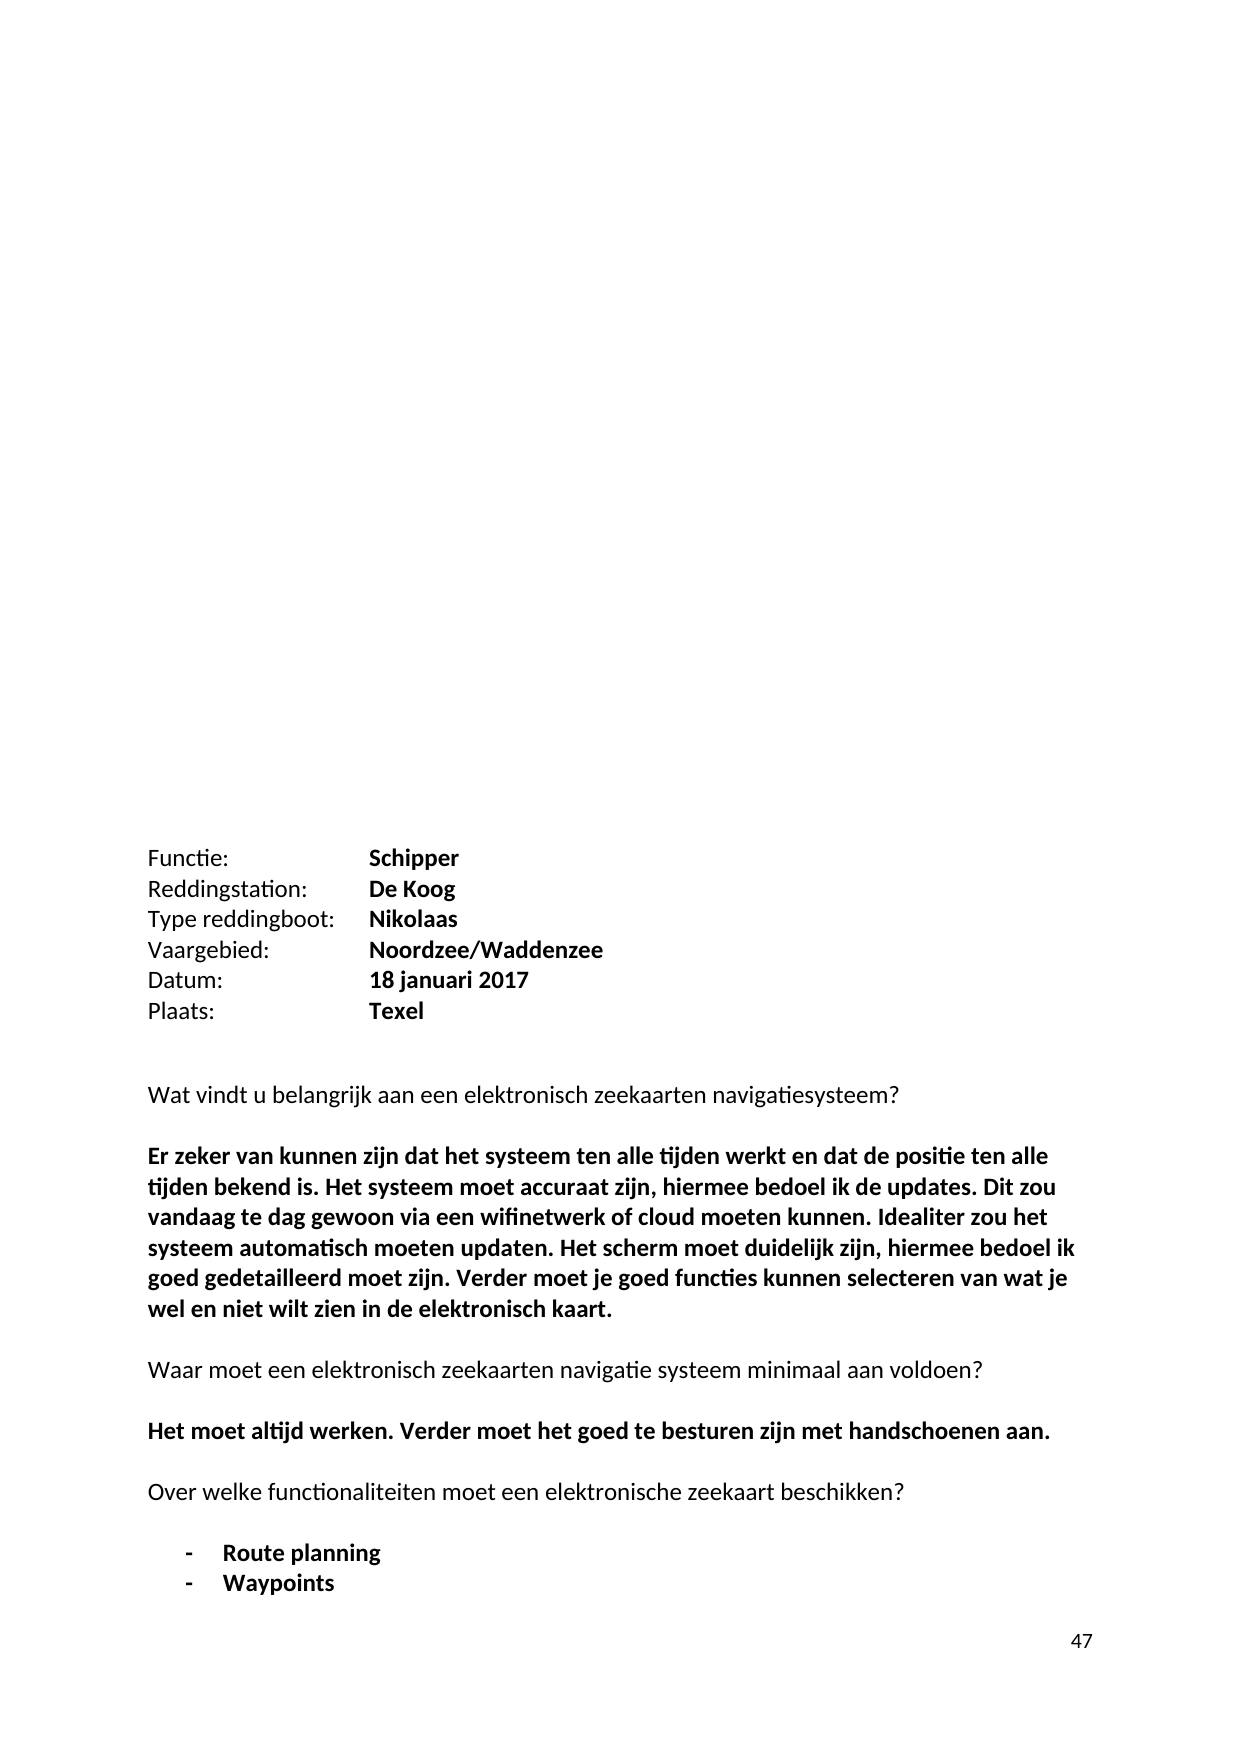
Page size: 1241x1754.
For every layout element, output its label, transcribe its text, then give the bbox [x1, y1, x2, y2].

text Functie: Schipper [148, 843, 1093, 873]
text Vaargebied: Noordzee/Waddenzee [148, 934, 1093, 965]
text Over welke functionaliteiten moet een elektronische zeekaart beschikken? [148, 1476, 1093, 1506]
text Er zeker van kunnen zijn dat het systeem ten alle tijden werkt en dat de positie ten alle tijden bekend is. Het systeem moet accuraat zijn, hiermee bedoel ik de updates. Dit zou vandaag te dag gewoon via een wifinetwerk of cloud moeten kunnen. Idealiter zou het systeem automatisch moeten updaten. Het scherm moet duidelijk zijn, hiermee bedoel ik goed gedetailleerd moet zijn. Verder moet je goed functies kunnen selecteren van wat je wel en niet wilt zien in de elektronisch kaart. [148, 1140, 1093, 1323]
text Plaats: Texel [148, 995, 1093, 1026]
text Reddingstation: De Koog [148, 873, 1093, 904]
text Wat vindt u belangrijk aan een elektronisch zeekaarten navigatiesysteem? [148, 1079, 1093, 1109]
text Waar moet een elektronisch zeekaarten navigatie systeem minimaal aan voldoen? [148, 1354, 1093, 1384]
list Waypoints [185, 1567, 1093, 1598]
text Datum: 18 januari 2017 [148, 965, 1093, 995]
list Route planning [185, 1537, 1093, 1567]
text Het moet altijd werken. Verder moet het goed te besturen zijn met handschoenen aan. [148, 1415, 1093, 1445]
text Type reddingboot: Nikolaas [148, 904, 1093, 934]
